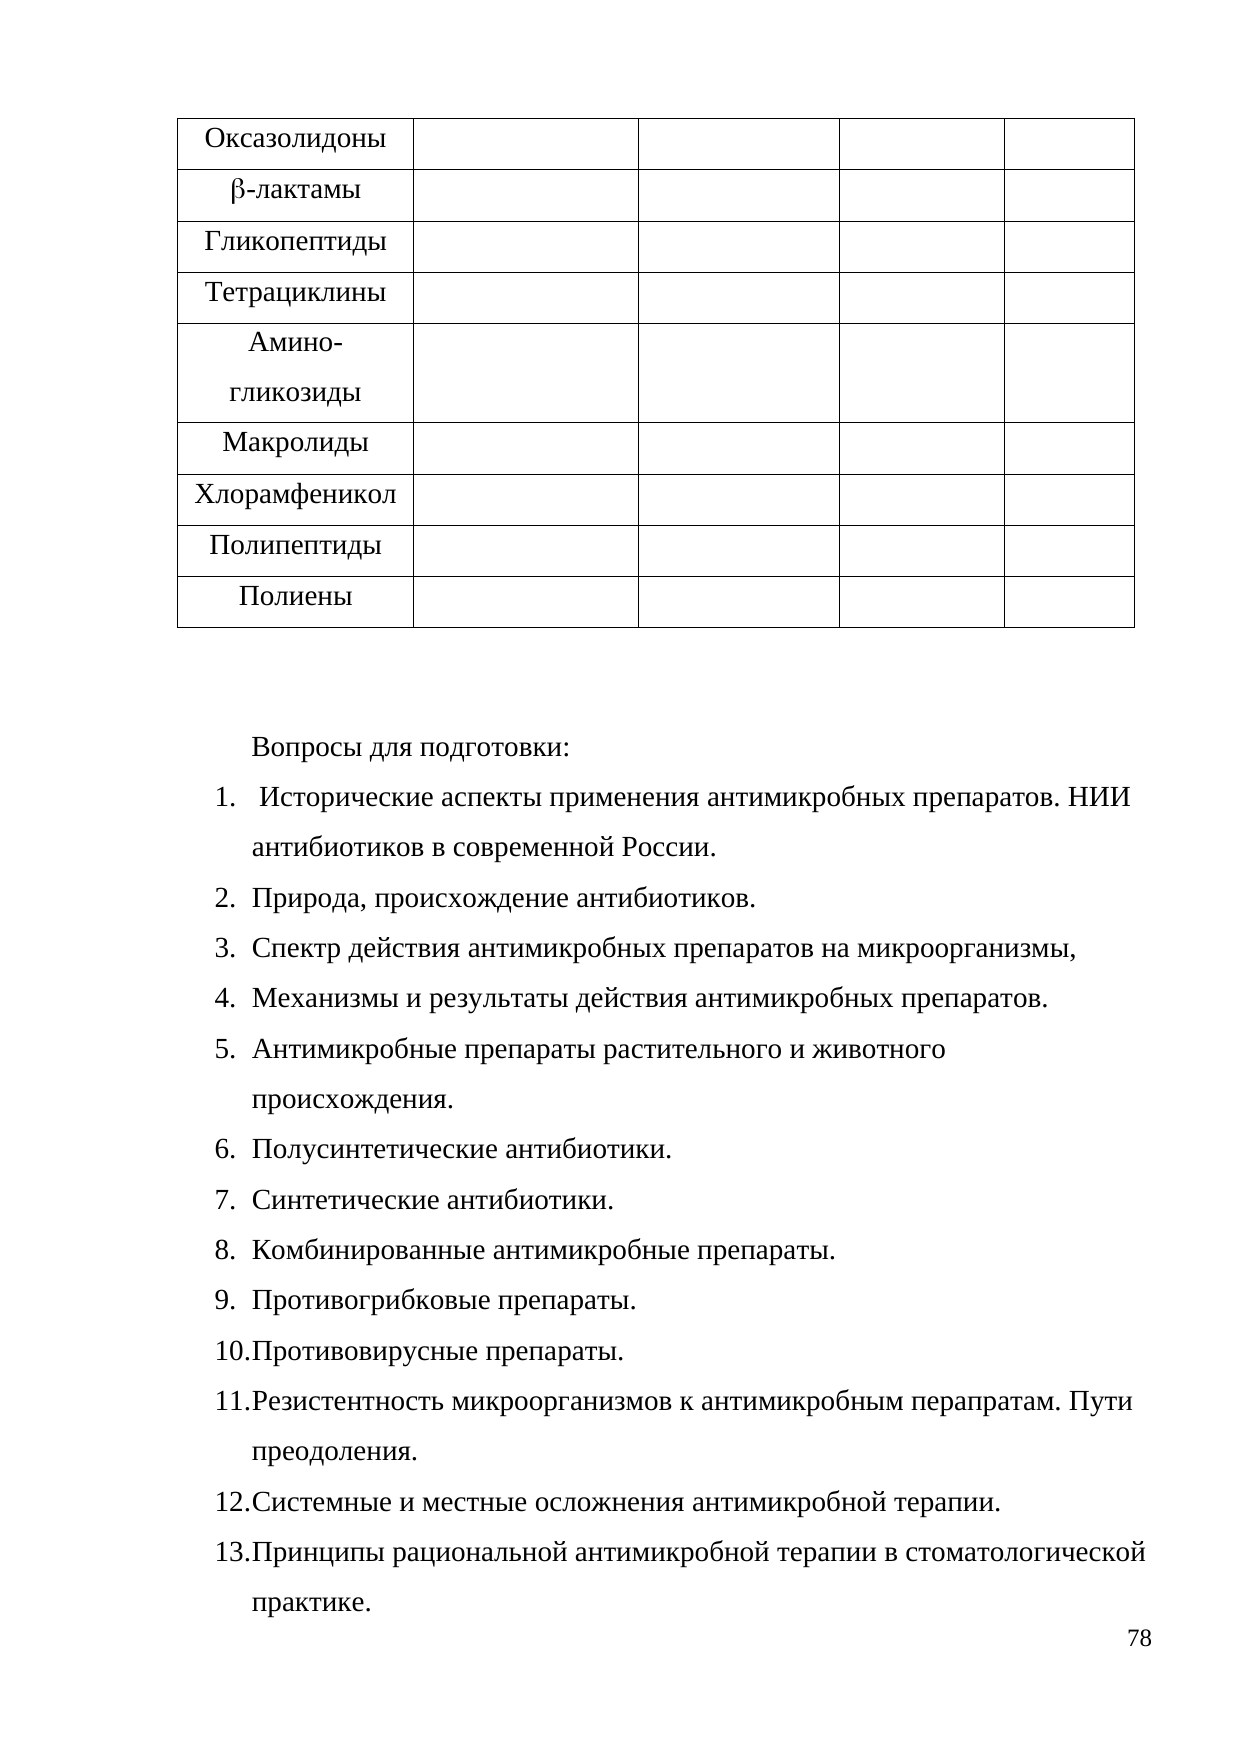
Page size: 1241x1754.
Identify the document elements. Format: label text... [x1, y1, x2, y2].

list Противогрибковые препараты. [214, 1282, 1152, 1316]
list Исторические аспекты применения антимикробных препаратов. НИИ антибиотиков в современной России. [214, 779, 1152, 863]
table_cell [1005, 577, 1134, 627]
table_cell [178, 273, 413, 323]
list Спектр действия антимикробных препаратов на микроорганизмы, [214, 930, 1152, 964]
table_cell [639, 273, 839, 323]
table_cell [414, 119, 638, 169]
list Механизмы и результаты действия антимикробных препаратов. [214, 981, 1152, 1014]
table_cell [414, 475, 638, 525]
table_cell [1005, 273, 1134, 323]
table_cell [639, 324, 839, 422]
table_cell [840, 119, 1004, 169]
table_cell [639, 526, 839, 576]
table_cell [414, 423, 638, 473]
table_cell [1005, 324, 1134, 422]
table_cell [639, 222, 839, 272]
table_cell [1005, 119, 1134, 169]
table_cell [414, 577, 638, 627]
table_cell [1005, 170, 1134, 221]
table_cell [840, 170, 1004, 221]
list Системные и местные осложнения антимикробной терапии. [214, 1484, 1152, 1517]
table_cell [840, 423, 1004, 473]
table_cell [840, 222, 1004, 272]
list Комбинированные антимикробные препараты. [214, 1232, 1152, 1266]
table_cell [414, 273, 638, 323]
list Резистентность микроорганизмов к антимикробным перапратам. Пути преодоления. [214, 1383, 1152, 1467]
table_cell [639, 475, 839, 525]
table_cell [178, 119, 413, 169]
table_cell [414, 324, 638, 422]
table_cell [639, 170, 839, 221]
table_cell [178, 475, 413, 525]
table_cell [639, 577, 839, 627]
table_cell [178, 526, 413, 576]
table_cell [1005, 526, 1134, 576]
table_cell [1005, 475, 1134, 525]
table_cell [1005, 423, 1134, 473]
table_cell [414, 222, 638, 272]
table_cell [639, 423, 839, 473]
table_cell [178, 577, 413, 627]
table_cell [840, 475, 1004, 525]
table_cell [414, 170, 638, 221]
list Полусинтетические антибиотики. [214, 1131, 1152, 1165]
list Антимикробные препараты растительного и животного происхождения. [214, 1031, 1152, 1115]
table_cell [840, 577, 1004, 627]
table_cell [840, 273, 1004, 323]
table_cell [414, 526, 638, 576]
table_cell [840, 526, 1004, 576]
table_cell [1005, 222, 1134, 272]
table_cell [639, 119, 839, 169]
list Принципы рациональной антимикробной терапии в стоматологической практике. [214, 1534, 1152, 1618]
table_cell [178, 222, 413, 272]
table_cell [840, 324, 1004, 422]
list Синтетические антибиотики. [214, 1182, 1152, 1215]
text Вопросы для подготовки: [177, 729, 1152, 762]
list Противовирусные препараты. [214, 1333, 1152, 1366]
list Природа, происхождение антибиотиков. [214, 880, 1152, 913]
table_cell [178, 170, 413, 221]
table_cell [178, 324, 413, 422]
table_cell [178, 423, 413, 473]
